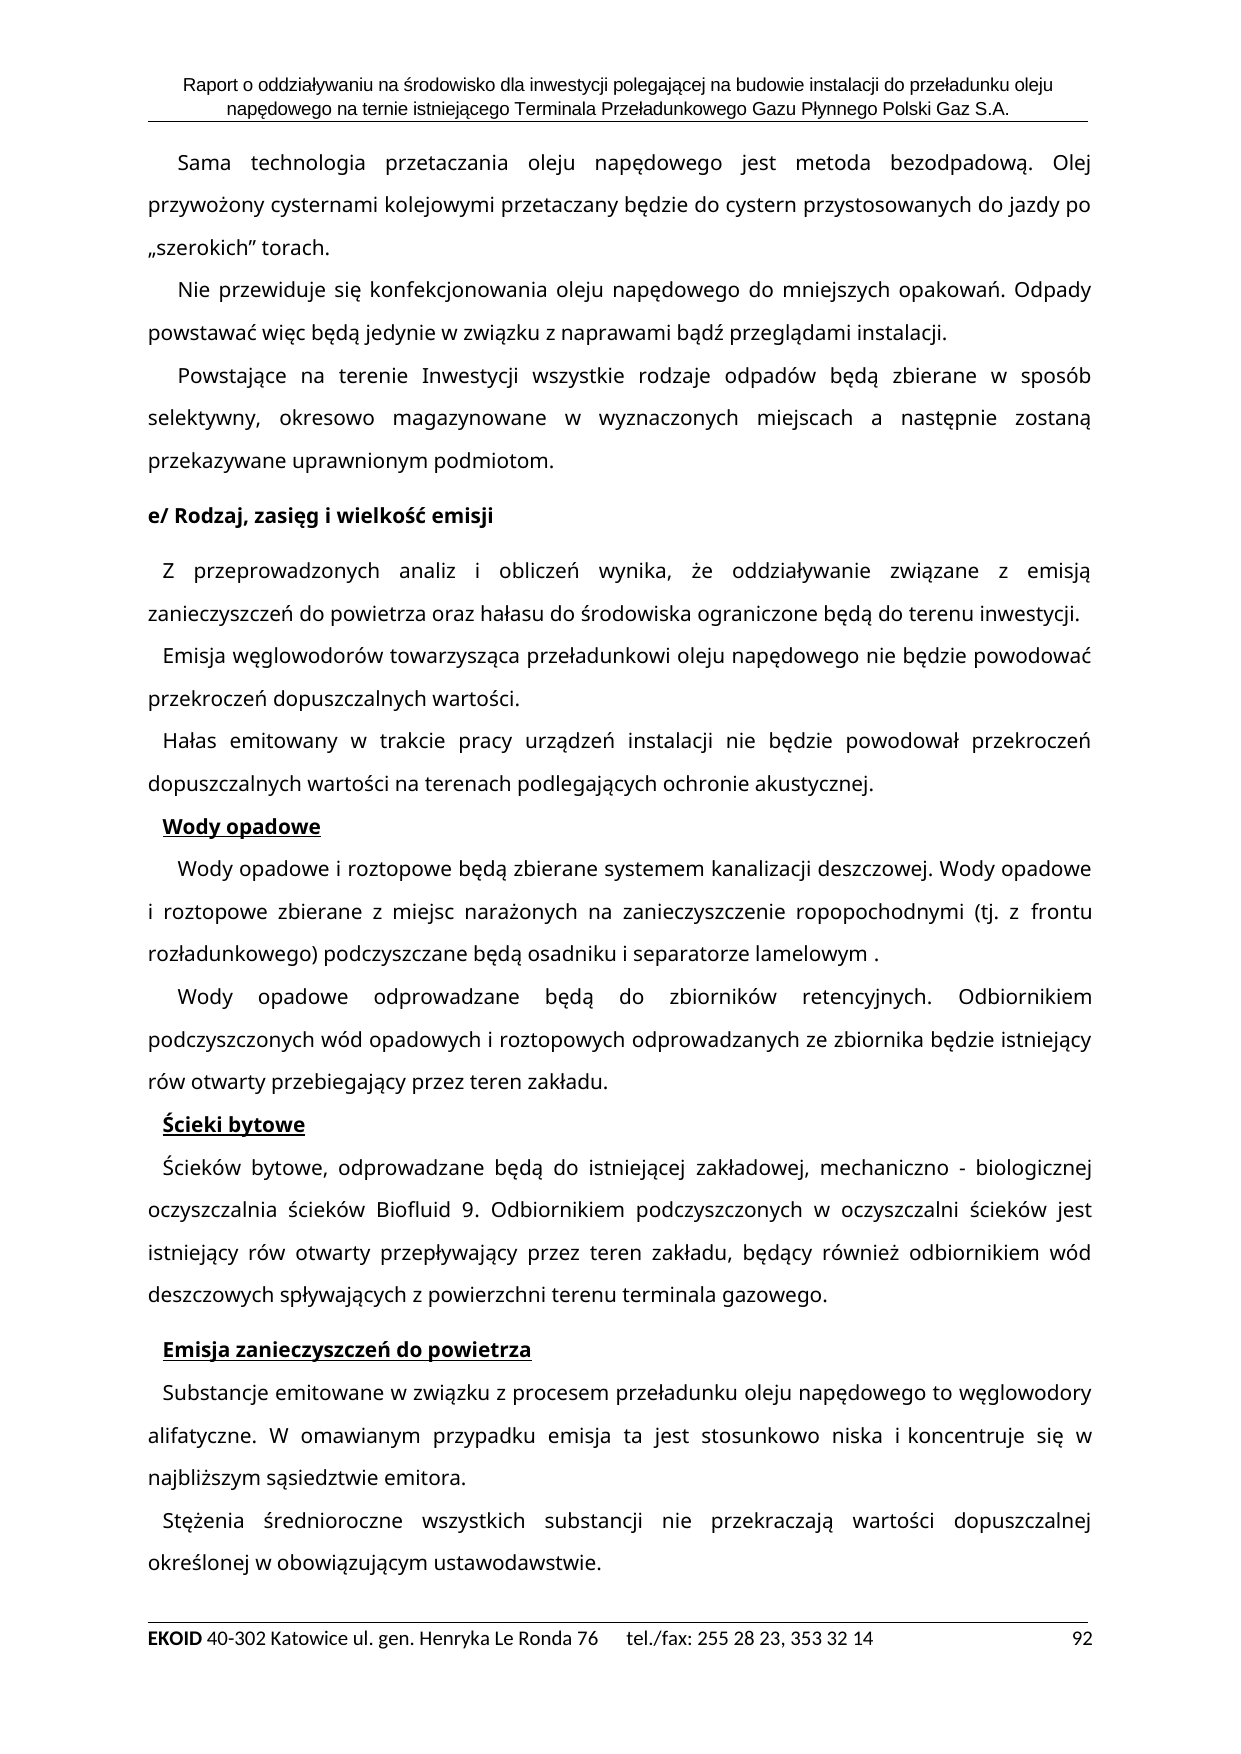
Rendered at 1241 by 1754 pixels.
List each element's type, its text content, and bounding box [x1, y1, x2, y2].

text Ścieki bytowe [148, 1110, 1092, 1138]
text Powstające na terenie Inwestycji wszystkie rodzaje odpadów będą zbierane w sposób selektywny, okresowo magazynowane w wyznaczonych miejscach a następnie zostaną przekazywane uprawnionym podmiotom. [148, 361, 1092, 474]
text Emisja zanieczyszczeń do powietrza [148, 1336, 1092, 1364]
text Substancje emitowane w związku z procesem przeładunku oleju napędowego to węglowodory alifatyczne. W omawianym przypadku emisja ta jest stosunkowo niska i koncentruje się w najbliższym sąsiedztwie emitora. [148, 1378, 1092, 1492]
text Wody opadowe odprowadzane będą do zbiorników retencyjnych. Odbiornikiem podczyszczonych wód opadowych i roztopowych odprowadzanych ze zbiornika będzie istniejący rów otwarty przebiegający przez teren zakładu. [148, 982, 1092, 1096]
text Emisja węglowodorów towarzysząca przeładunkowi oleju napędowego nie będzie powodować przekroczeń dopuszczalnych wartości. [148, 641, 1092, 712]
text Nie przewiduje się konfekcjonowania oleju napędowego do mniejszych opakowań. Odpady powstawać więc będą jedynie w związku z naprawami bądź przeglądami instalacji. [148, 276, 1092, 347]
text Z przeprowadzonych analiz i obliczeń wynika, że oddziaływanie związane z emisją zanieczyszczeń do powietrza oraz hałasu do środowiska ograniczone będą do terenu inwestycji. [148, 556, 1092, 627]
text Sama technologia przetaczania oleju napędowego jest metoda bezodpadową. Olej przywożony cysternami kolejowymi przetaczany będzie do cystern przystosowanych do jazdy po „szerokich” torach. [148, 148, 1092, 261]
text Ścieków bytowe, odprowadzane będą do istniejącej zakładowej, mechaniczno - biologicznej oczyszczalnia ścieków Biofluid 9. Odbiornikiem podczyszczonych w oczyszczalni ścieków jest istniejący rów otwarty przepływający przez teren zakładu, będący również odbiornikiem wód deszczowych spływających z powierzchni terenu terminala gazowego. [148, 1153, 1092, 1309]
text Hałas emitowany w trakcie pracy urządzeń instalacji nie będzie powodował przekroczeń dopuszczalnych wartości na terenach podlegających ochronie akustycznej. [148, 727, 1092, 798]
text Wody opadowe [148, 812, 1092, 840]
text Wody opadowe i roztopowe będą zbierane systemem kanalizacji deszczowej. Wody opadowe i roztopowe zbierane z miejsc narażonych na zanieczyszczenie ropopochodnymi (tj. z frontu rozładunkowego) podczyszczane będą osadniku i separatorze lamelowym . [148, 854, 1092, 968]
text Stężenia średnioroczne wszystkich substancji nie przekraczają wartości dopuszczalnej określonej w obowiązującym ustawodawstwie. [148, 1506, 1092, 1577]
text e/ Rodzaj, zasięg i wielkość emisji [148, 501, 1092, 529]
